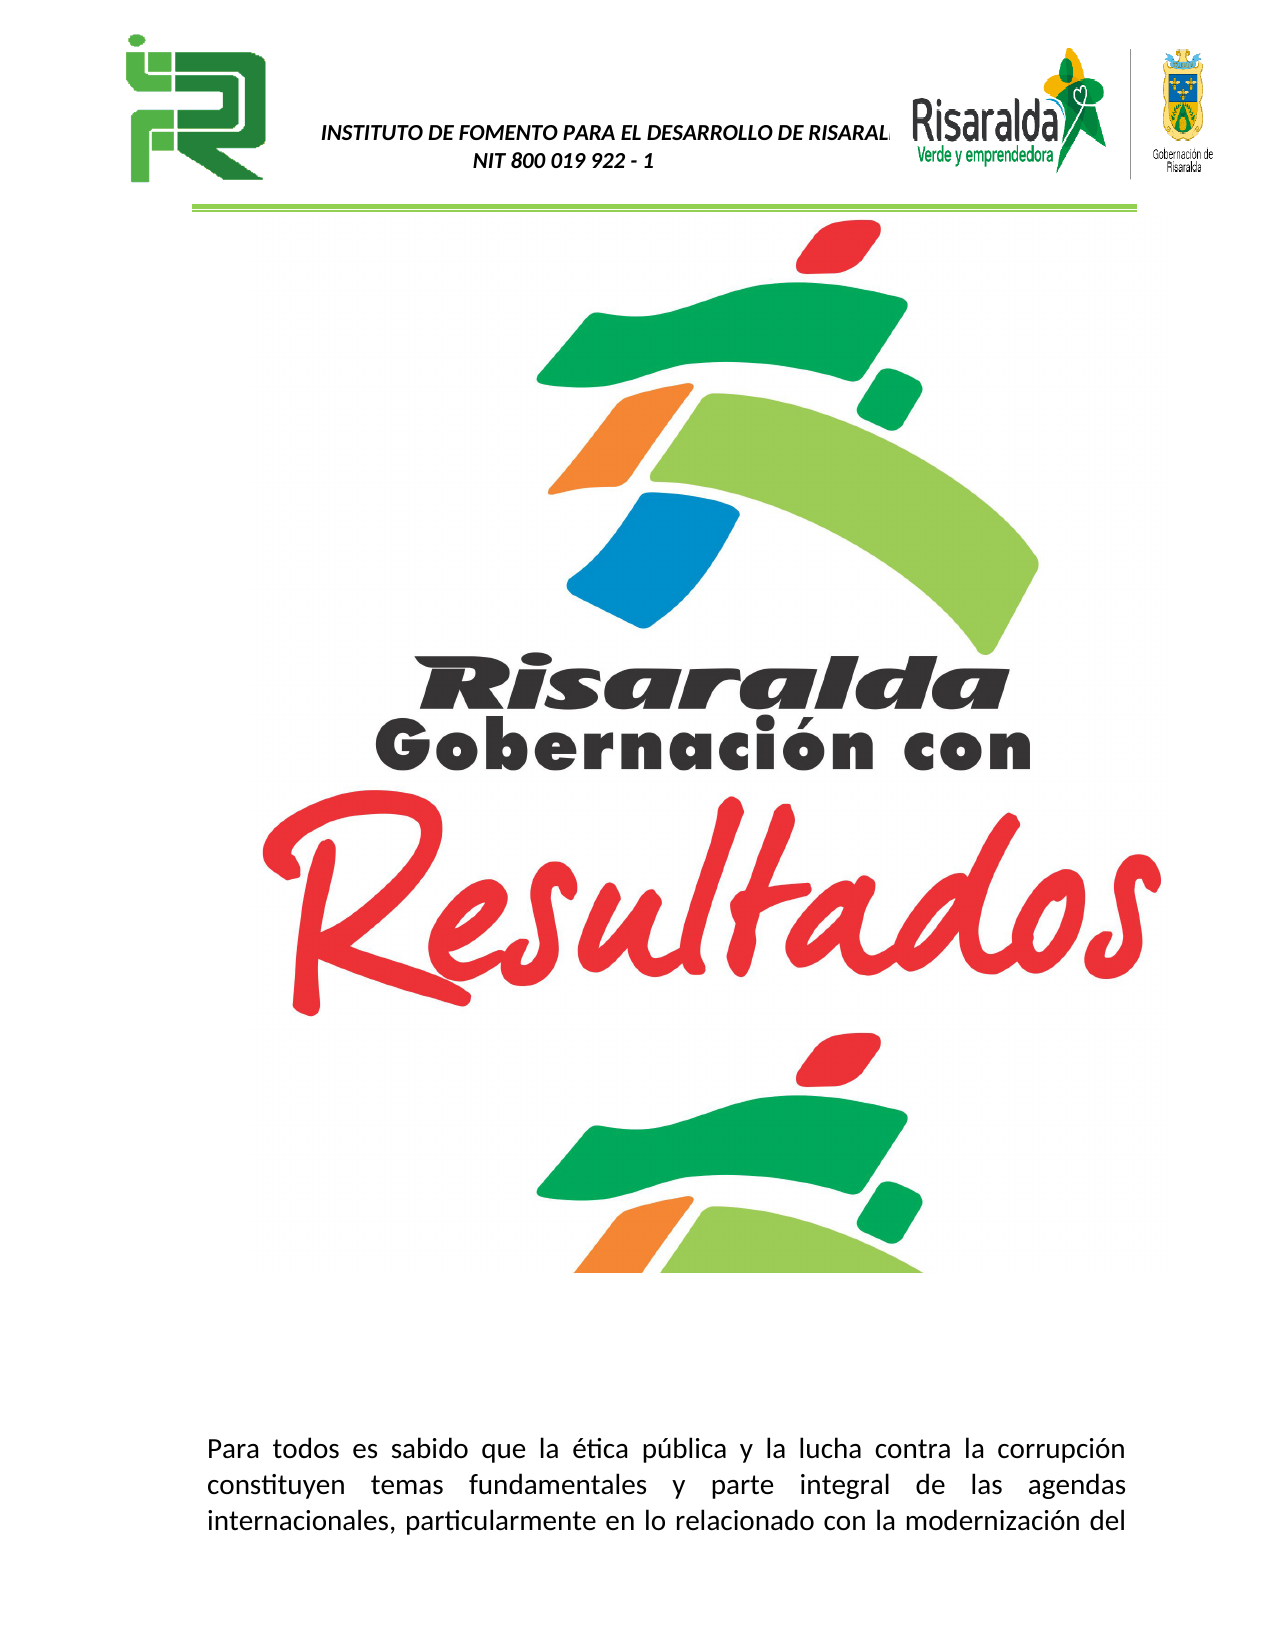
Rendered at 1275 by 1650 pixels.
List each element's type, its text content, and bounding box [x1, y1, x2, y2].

picture [251, 212, 1173, 1273]
picture [889, 31, 1032, 194]
picture [118, 31, 269, 185]
text Para todos es sabido que la ética pública y la lucha contra la corrupción constituyen temas fundamentales y parte integral de las agendas internacionales, particularmente en lo relacionado con la modernización del Estado y la reforma de la administración pública y los institutos descentralizados las empresas comerciales del estado y los establecimientos públicos no pueden ni deben ser ajenos a esta lucha que nos concierne a todos. [207, 1430, 1127, 1537]
